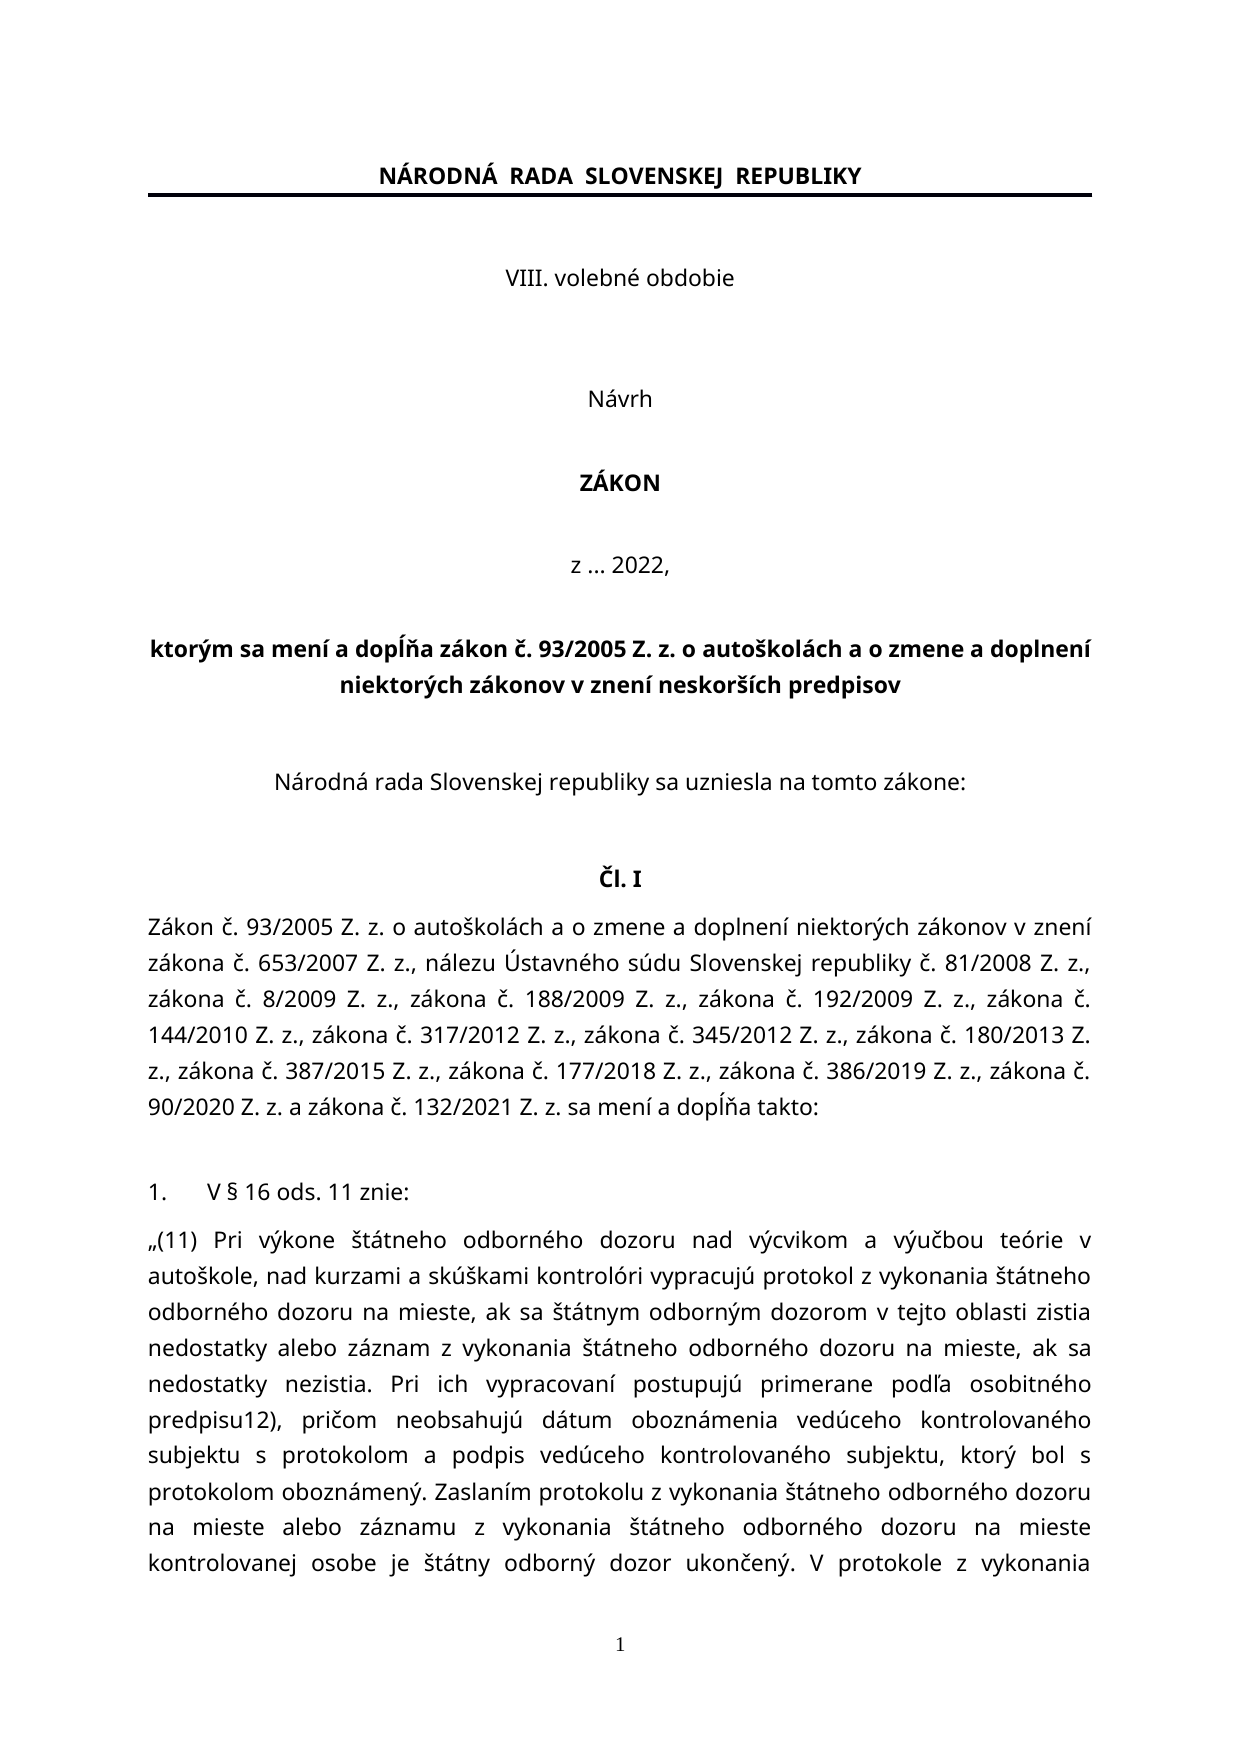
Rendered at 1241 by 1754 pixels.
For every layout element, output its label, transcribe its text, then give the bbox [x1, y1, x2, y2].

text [148, 1224, 1092, 1578]
text ktorým sa mení a dopĺňa zákon č. 93/2005 Z. z. o autoškolách a o zmene a doplnení niektorých zákonov v znení neskorších predpisov [148, 633, 1092, 700]
text Národná rada Slovenskej republiky sa uzniesla na tomto zákone: [148, 766, 1092, 797]
text Zákon č. 93/2005 Z. z. o autoškolách a o zmene a doplnení niektorých zákonov v znení zákona č. 653/2007 Z. z., nálezu Ústavného súdu Slovenskej republiky č. 81/2008 Z. z., zákona č. 8/2009 Z. z., zákona č. 188/2009 Z. z., zákona č. 192/2009 Z. z., zákona č. 144/2010 Z. z., zákona č. 317/2012 Z. z., zákona č. 345/2012 Z. z., zákona č. 180/2013 Z. z., zákona č. 387/2015 Z. z., zákona č. 177/2018 Z. z., zákona č. 386/2019 Z. z., zákona č. 90/2020 Z. z. a zákona č. 132/2021 Z. z. sa mení a dopĺňa takto: [148, 911, 1092, 1122]
text Čl. I [148, 863, 1092, 894]
list V § 16 ods. 11 znie: [148, 1175, 1092, 1207]
text Návrh [148, 383, 1092, 414]
text z ... 2022, [148, 549, 1092, 580]
text ZÁKON [148, 467, 1092, 498]
text NÁRODNÁ RADA SLOVENSKEJ REPUBLIKY [148, 160, 1092, 193]
text VIII. volebné obdobie [148, 262, 1092, 293]
